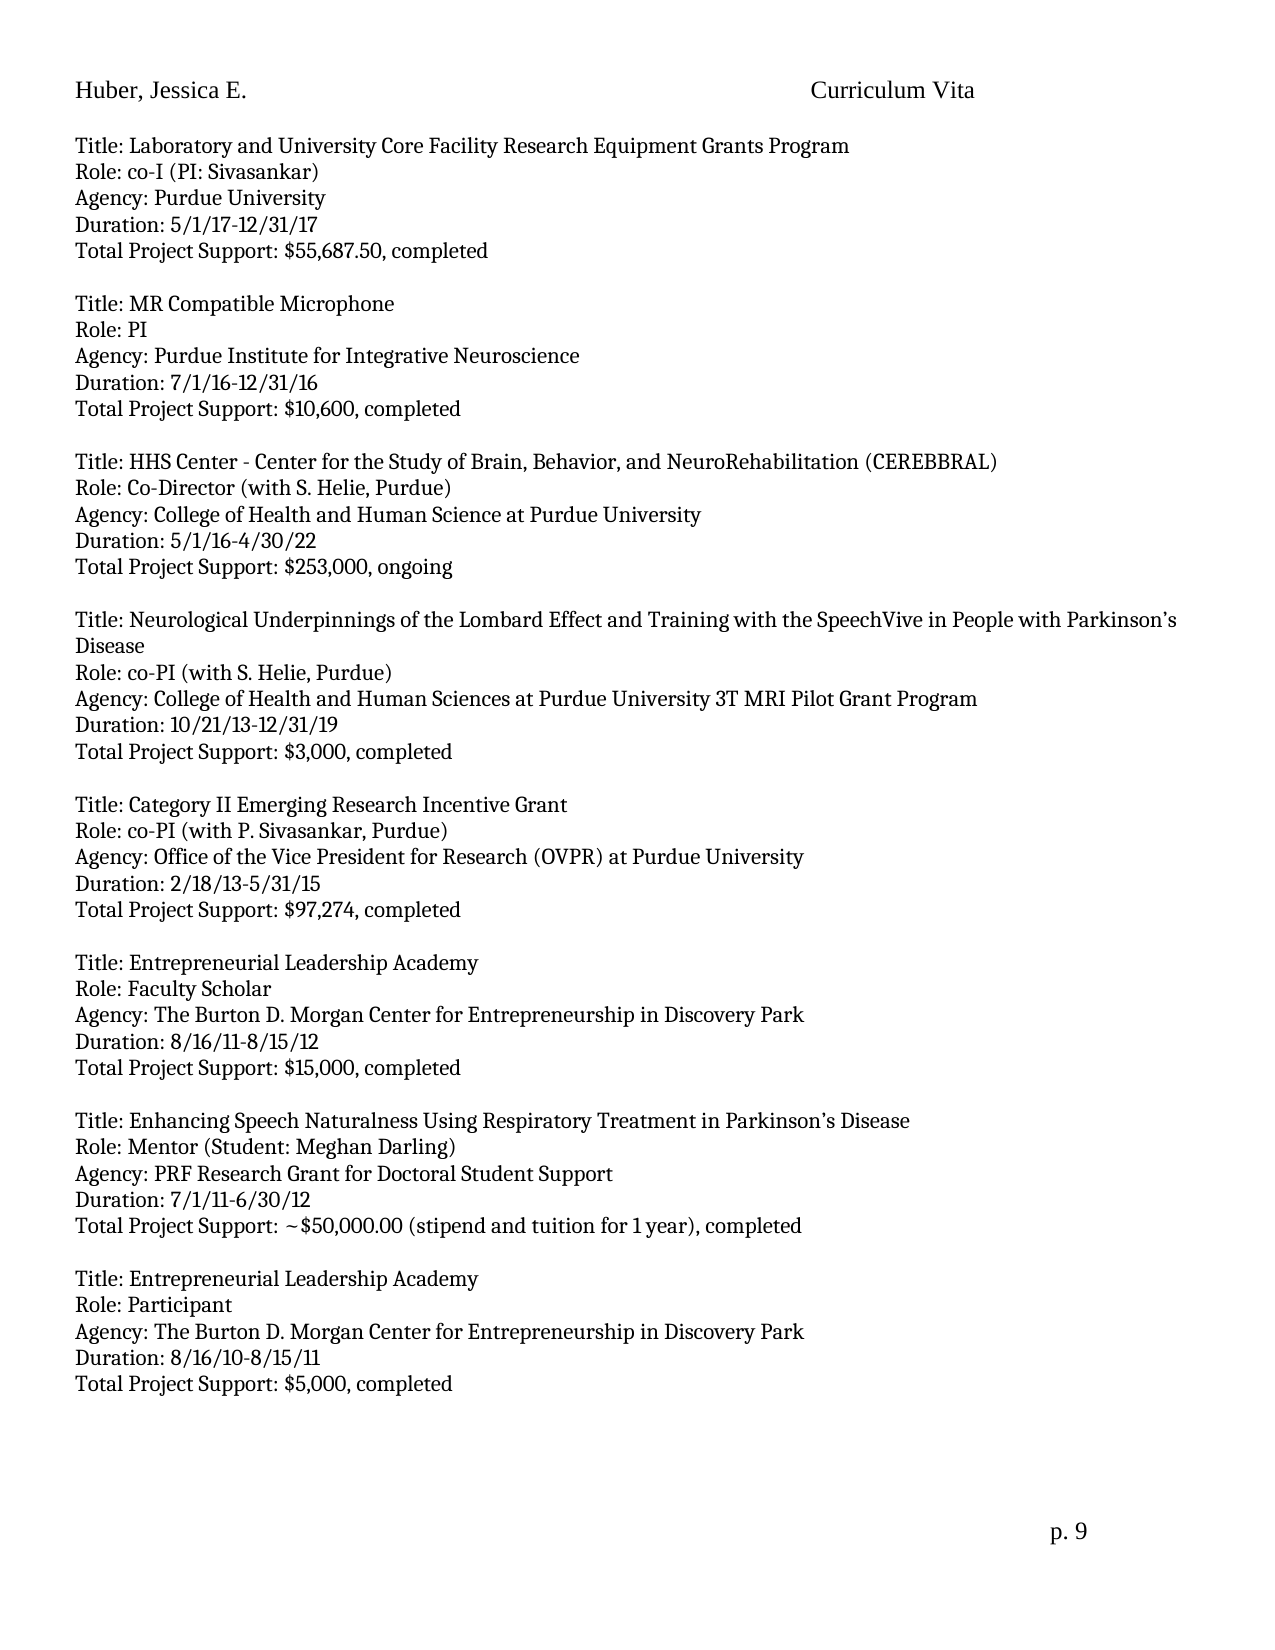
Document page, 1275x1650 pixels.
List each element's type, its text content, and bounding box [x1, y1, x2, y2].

text Title: Entrepreneurial Leadership Academy [75, 949, 1200, 976]
text Duration: 5/1/16-4/30/22 [75, 528, 1200, 554]
text Duration: 7/1/16-12/31/16 [75, 370, 1200, 396]
text Agency: Purdue Institute for Integrative Neuroscience [75, 343, 1200, 370]
text Duration: 8/16/11-8/15/12 [75, 1028, 1200, 1055]
text Title: Neurological Underpinnings of the Lombard Effect and Training with the SpeechVive in People with Parkinson’s Disease [75, 607, 1200, 659]
text Agency: Purdue University [75, 185, 1200, 212]
text Title: MR Compatible Microphone [75, 291, 1200, 317]
text Agency: College of Health and Human Sciences at Purdue University 3T MRI Pilot Grant Program [75, 686, 1200, 712]
text Role: co-I (PI: Sivasankar) [75, 159, 1200, 185]
text Agency: Office of the Vice President for Research (OVPR) at Purdue University [75, 844, 1200, 870]
text Duration: 8/16/10-8/15/11 [75, 1345, 1200, 1371]
text Total Project Support: $55,687.50, completed [75, 238, 1200, 264]
text Total Project Support: $15,000, completed [75, 1055, 1200, 1081]
text Role: PI [75, 317, 1200, 343]
text Duration: 2/18/13-5/31/15 [75, 870, 1200, 897]
text Role: Participant [75, 1292, 1200, 1318]
text Total Project Support: ~$50,000.00 (stipend and tuition for 1 year), completed [75, 1213, 1200, 1239]
text Total Project Support: $3,000, completed [75, 739, 1200, 765]
text Title: Entrepreneurial Leadership Academy [75, 1266, 1200, 1292]
text Duration: 5/1/17-12/31/17 [75, 212, 1200, 238]
text Title: Category II Emerging Research Incentive Grant [75, 791, 1200, 818]
text Role: co-PI (with P. Sivasankar, Purdue) [75, 818, 1200, 844]
text Title: HHS Center - Center for the Study of Brain, Behavior, and NeuroRehabilitation (CEREBBRAL) [75, 449, 1200, 475]
text Total Project Support: $10,600, completed [75, 396, 1200, 422]
text Total Project Support: $253,000, ongoing [75, 554, 1200, 581]
text Duration: 10/21/13-12/31/19 [75, 712, 1200, 739]
text Role: Co-Director (with S. Helie, Purdue) [75, 475, 1200, 501]
text Role: co-PI (with S. Helie, Purdue) [75, 659, 1200, 686]
text Total Project Support: $5,000, completed [75, 1371, 1200, 1397]
text Agency: The Burton D. Morgan Center for Entrepreneurship in Discovery Park [75, 1318, 1200, 1345]
text Role: Faculty Scholar [75, 976, 1200, 1002]
text Title: Enhancing Speech Naturalness Using Respiratory Treatment in Parkinson’s Disease [75, 1108, 1200, 1134]
text Total Project Support: $97,274, completed [75, 897, 1200, 923]
text Agency: PRF Research Grant for Doctoral Student Support [75, 1160, 1200, 1187]
text Agency: College of Health and Human Science at Purdue University [75, 501, 1200, 528]
text Agency: The Burton D. Morgan Center for Entrepreneurship in Discovery Park [75, 1002, 1200, 1028]
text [75, 132, 1200, 159]
text Duration: 7/1/11-6/30/12 [75, 1187, 1200, 1213]
text Role: Mentor (Student: Meghan Darling) [75, 1134, 1200, 1160]
